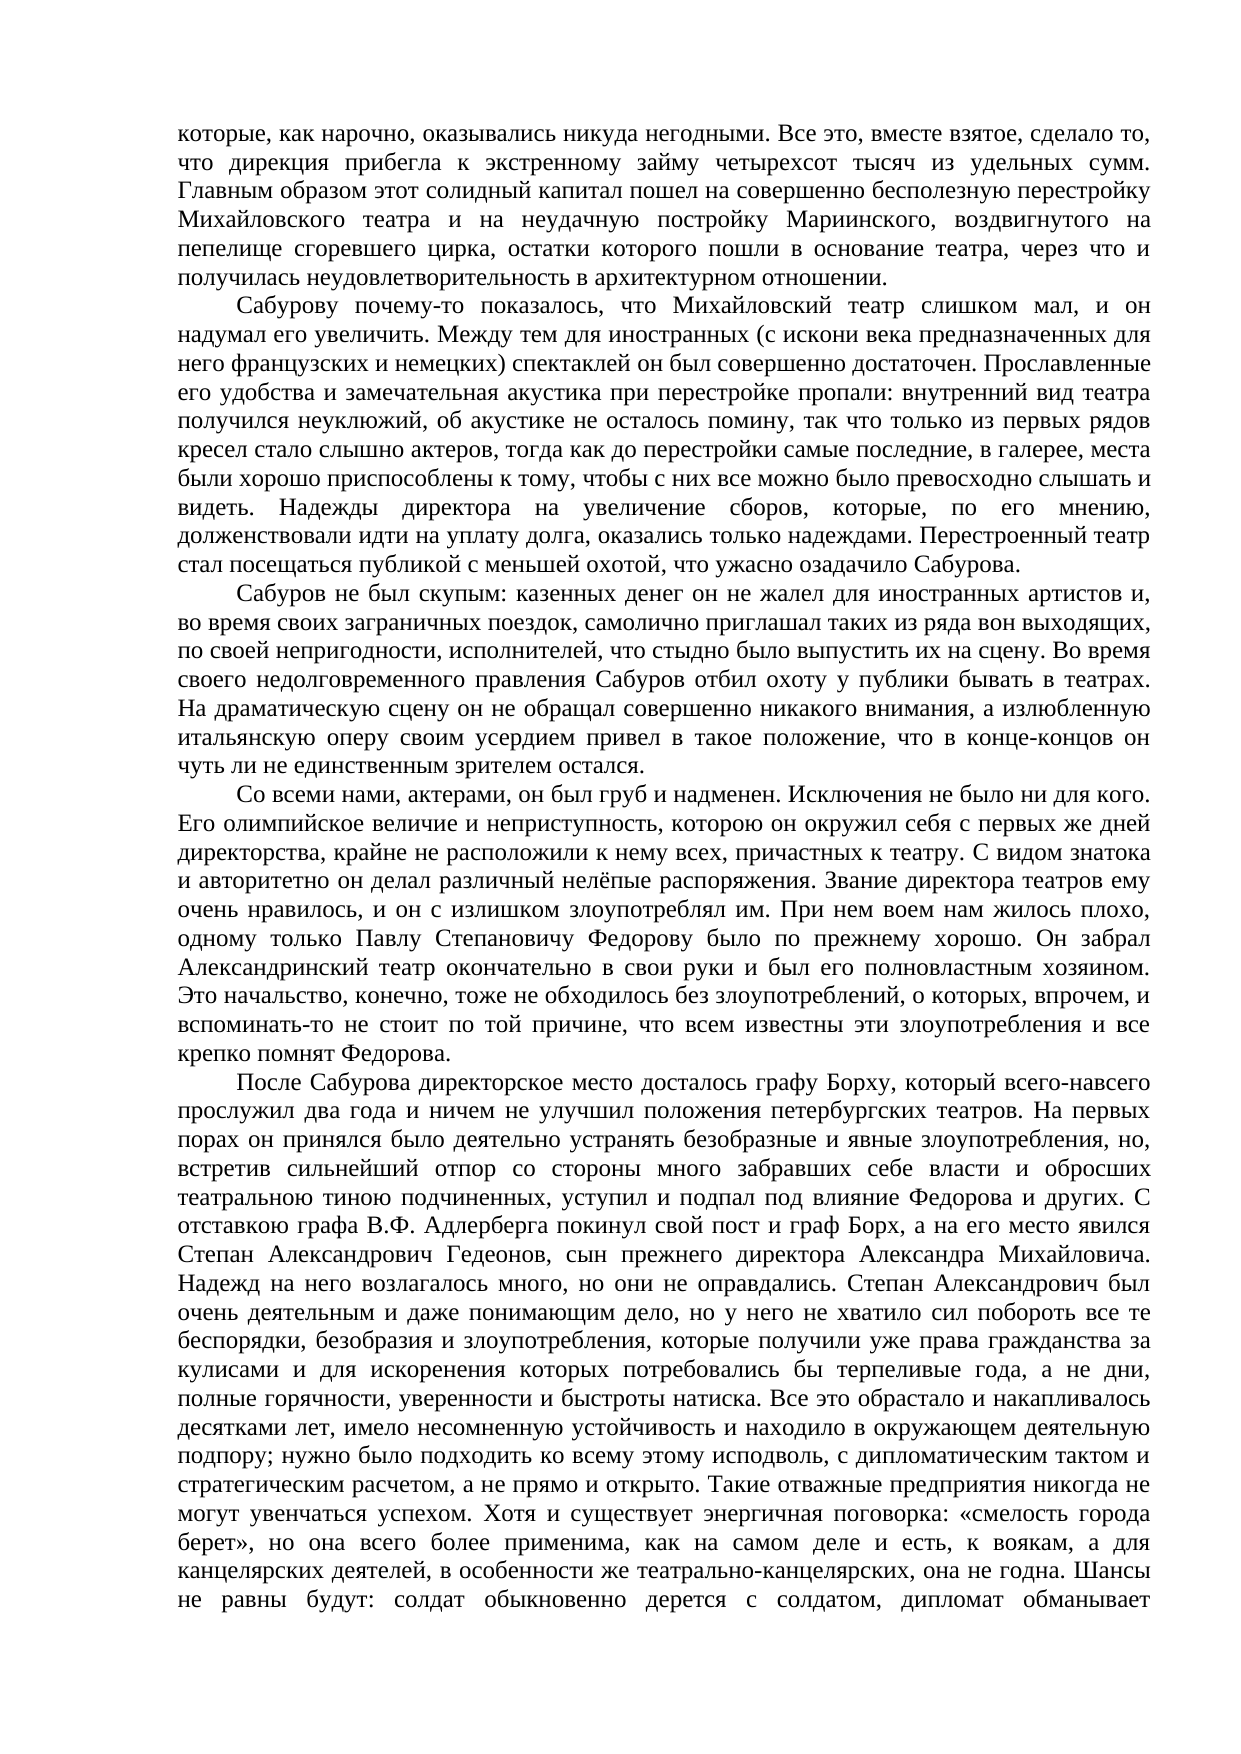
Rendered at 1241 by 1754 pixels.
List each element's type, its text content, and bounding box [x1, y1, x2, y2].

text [177, 1067, 1152, 1613]
text Сабурову почему-то показалось, что Михайловский театр слишком мал, и он надумал его увеличить. Между тем для иностранных (с искони века предназначенных для него французских и немецких) спектаклей он был совершенно достаточен. Прославленные его удобства и замечательная акустика при перестройке пропали: внутренний вид театра получился неуклюжий, об акустике не осталось помину, так что только из первых рядов кресел стало слышно актеров, тогда как до перестройки самые последние, в галерее, места были хорошо приспособлены к тому, чтобы с них все можно было превосходно слышать и видеть. Надежды директора на увеличение сборов, которые, по его мнению, долженствовали идти на уплату долга, оказались только надеждами. Перестроенный театр стал посещаться публикой с меньшей охотой, что ужасно озадачило Сабурова. [177, 291, 1152, 578]
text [177, 118, 1152, 291]
text Сабуров не был скупым: казенных денег он не жалел для иностранных артистов и, во время своих заграничных поездок, самолично приглашал таких из ряда вон выходящих, по своей непригодности, исполнителей, что стыдно было выпустить их на сцену. Во время своего недолговременного правления Сабуров отбил охоту у публики бывать в театрах. На драматическую сцену он не обращал совершенно никакого внимания, а излюбленную итальянскую оперу своим усердием привел в такое положение, что в конце-концов он чуть ли не единственным зрителем остался. [177, 578, 1152, 779]
text Со всеми нами, актерами, он был груб и надменен. Исключения не было ни для кого. Его олимпийское величие и неприступность, которою он окружил себя с первых же дней директорства, крайне не расположили к нему всех, причастных к театру. С видом знатока и авторитетно он делал различный нелёпые распоряжения. Звание директора театров ему очень нравилось, и он с излишком злоупотреблял им. При нем воем нам жилось плохо, одному только Павлу Степановичу Федорову было по прежнему хорошо. Он забрал Александринский театр окончательно в свои руки и был его полновластным хозяином. Это начальство, конечно, тоже не обходилось без злоупотреблений, о которых, впрочем, и вспоминать-то не стоит по той причине, что всем известны эти злоупотребления и все крепко помнят Федорова. [177, 779, 1152, 1067]
